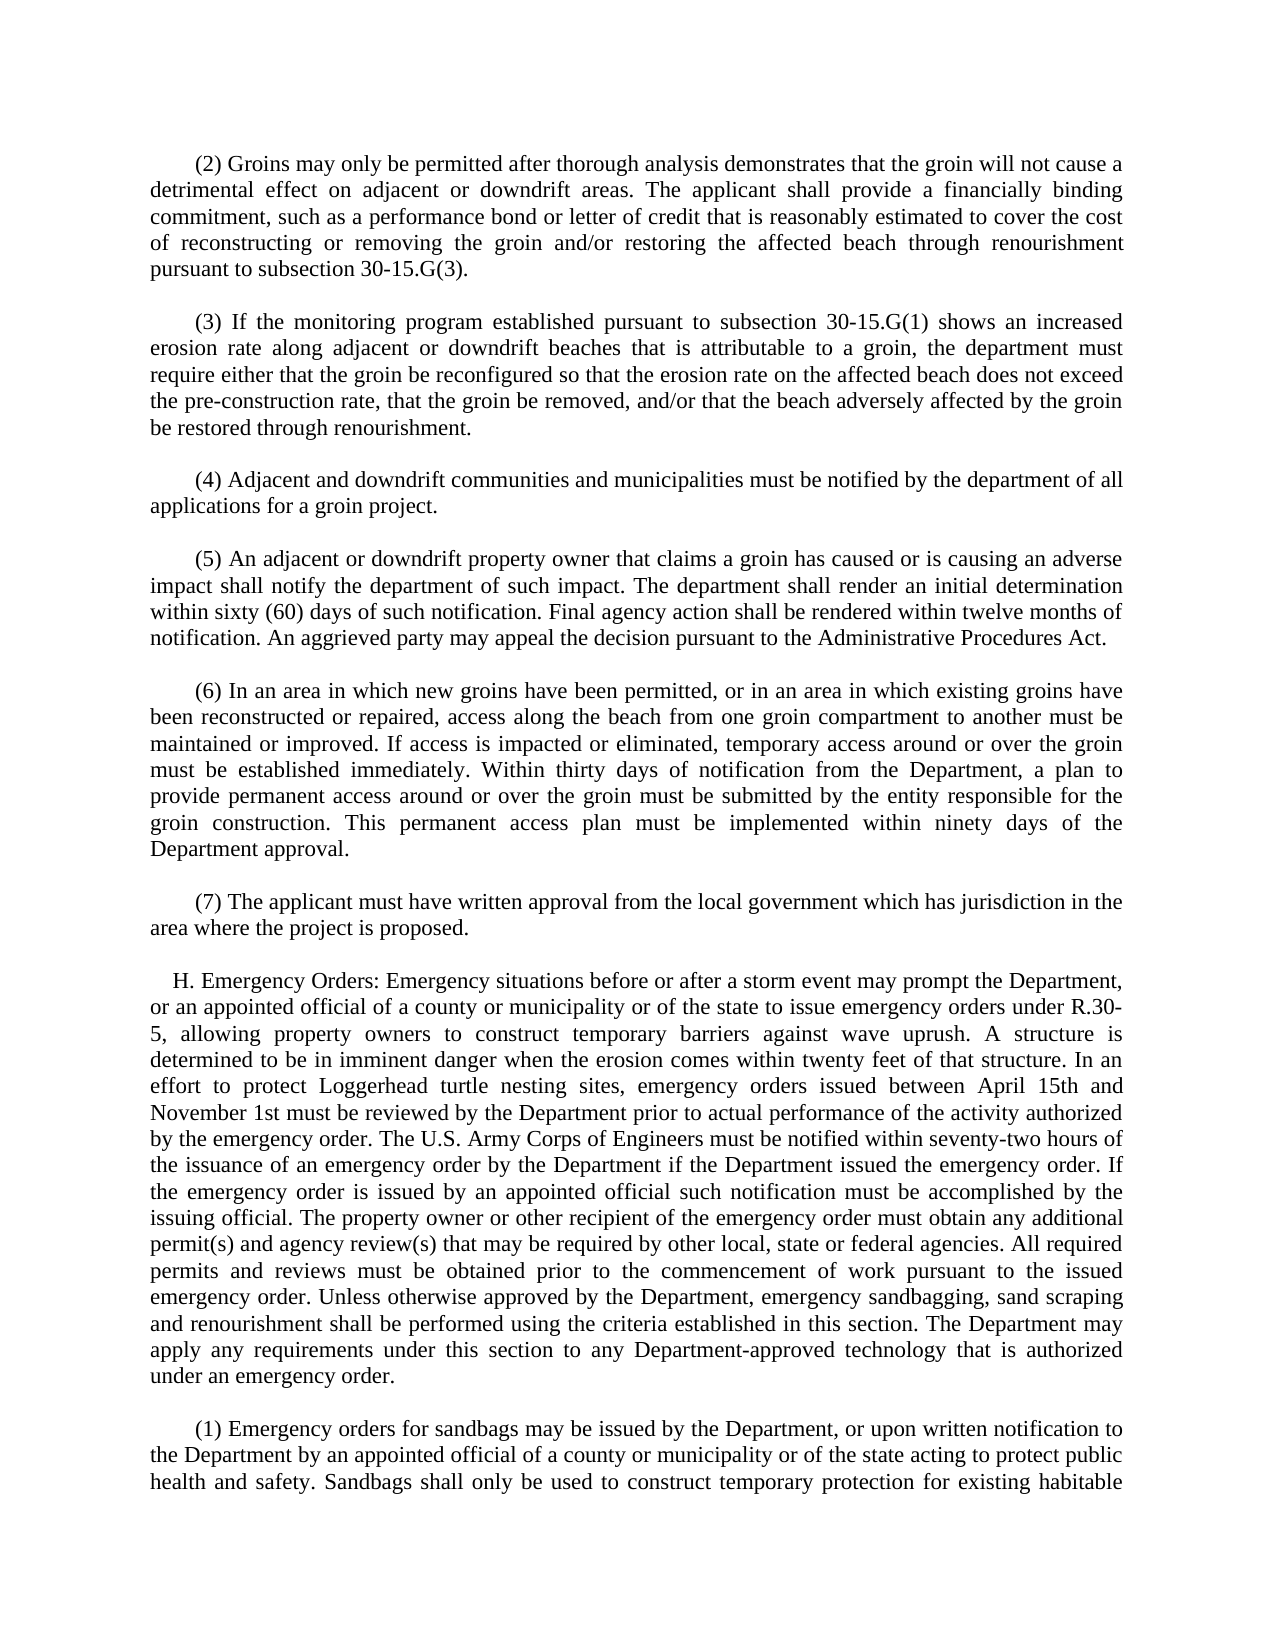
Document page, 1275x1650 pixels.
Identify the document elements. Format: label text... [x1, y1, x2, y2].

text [150, 1415, 1125, 1494]
text H. Emergency Orders: Emergency situations before or after a storm event may prompt the Department, or an appointed official of a county or municipality or of the state to issue emergency orders under R.30-5, allowing property owners to construct temporary barriers against wave uprush. A structure is determined to be in imminent danger when the erosion comes within twenty feet of that structure. In an effort to protect Loggerhead turtle nesting sites, emergency orders issued between April 15th and November 1st must be reviewed by the Department prior to actual performance of the activity authorized by the emergency order. The U.S. Army Corps of Engineers must be notified within seventy-two hours of the issuance of an emergency order by the Department if the Department issued the emergency order. If the emergency order is issued by an appointed official such notification must be accomplished by the issuing official. The property owner or other recipient of the emergency order must obtain any additional permit(s) and agency review(s) that may be required by other local, state or federal agencies. All required permits and reviews must be obtained prior to the commencement of work pursuant to the issued emergency order. Unless otherwise approved by the Department, emergency sandbagging, sand scraping and renourishment shall be performed using the criteria established in this section. The Department may apply any requirements under this section to any Department-approved technology that is authorized under an emergency order. [150, 967, 1125, 1389]
text (6) In an area in which new groins have been permitted, or in an area in which existing groins have been reconstructed or repaired, access along the beach from one groin compartment to another must be maintained or improved. If access is impacted or eliminated, temporary access around or over the groin must be established immediately. Within thirty days of notification from the Department, a plan to provide permanent access around or over the groin must be submitted by the entity responsible for the groin construction. This permanent access plan must be implemented within ninety days of the Department approval. [150, 677, 1125, 862]
text (4) Adjacent and downdrift communities and municipalities must be notified by the department of all applications for a groin project. [150, 466, 1125, 519]
text (5) An adjacent or downdrift property owner that claims a groin has caused or is causing an adverse impact shall notify the department of such impact. The department shall render an initial determination within sixty (60) days of such notification. Final agency action shall be rendered within twelve months of notification. An aggrieved party may appeal the decision pursuant to the Administrative Procedures Act. [150, 545, 1125, 651]
text (2) Groins may only be permitted after thorough analysis demonstrates that the groin will not cause a detrimental effect on adjacent or downdrift areas. The applicant shall provide a financially binding commitment, such as a performance bond or letter of credit that is reasonably estimated to cover the cost of reconstructing or removing the groin and/or restoring the affected beach through renourishment pursuant to subsection 30-15.G(3). [150, 150, 1125, 282]
text (7) The applicant must have written approval from the local government which has jurisdiction in the area where the project is proposed. [150, 888, 1125, 941]
text (3) If the monitoring program established pursuant to subsection 30-15.G(1) shows an increased erosion rate along adjacent or downdrift beaches that is attributable to a groin, the department must require either that the groin be reconfigured so that the erosion rate on the affected beach does not exceed the pre-construction rate, that the groin be removed, and/or that the beach adversely affected by the groin be restored through renourishment. [150, 308, 1125, 440]
